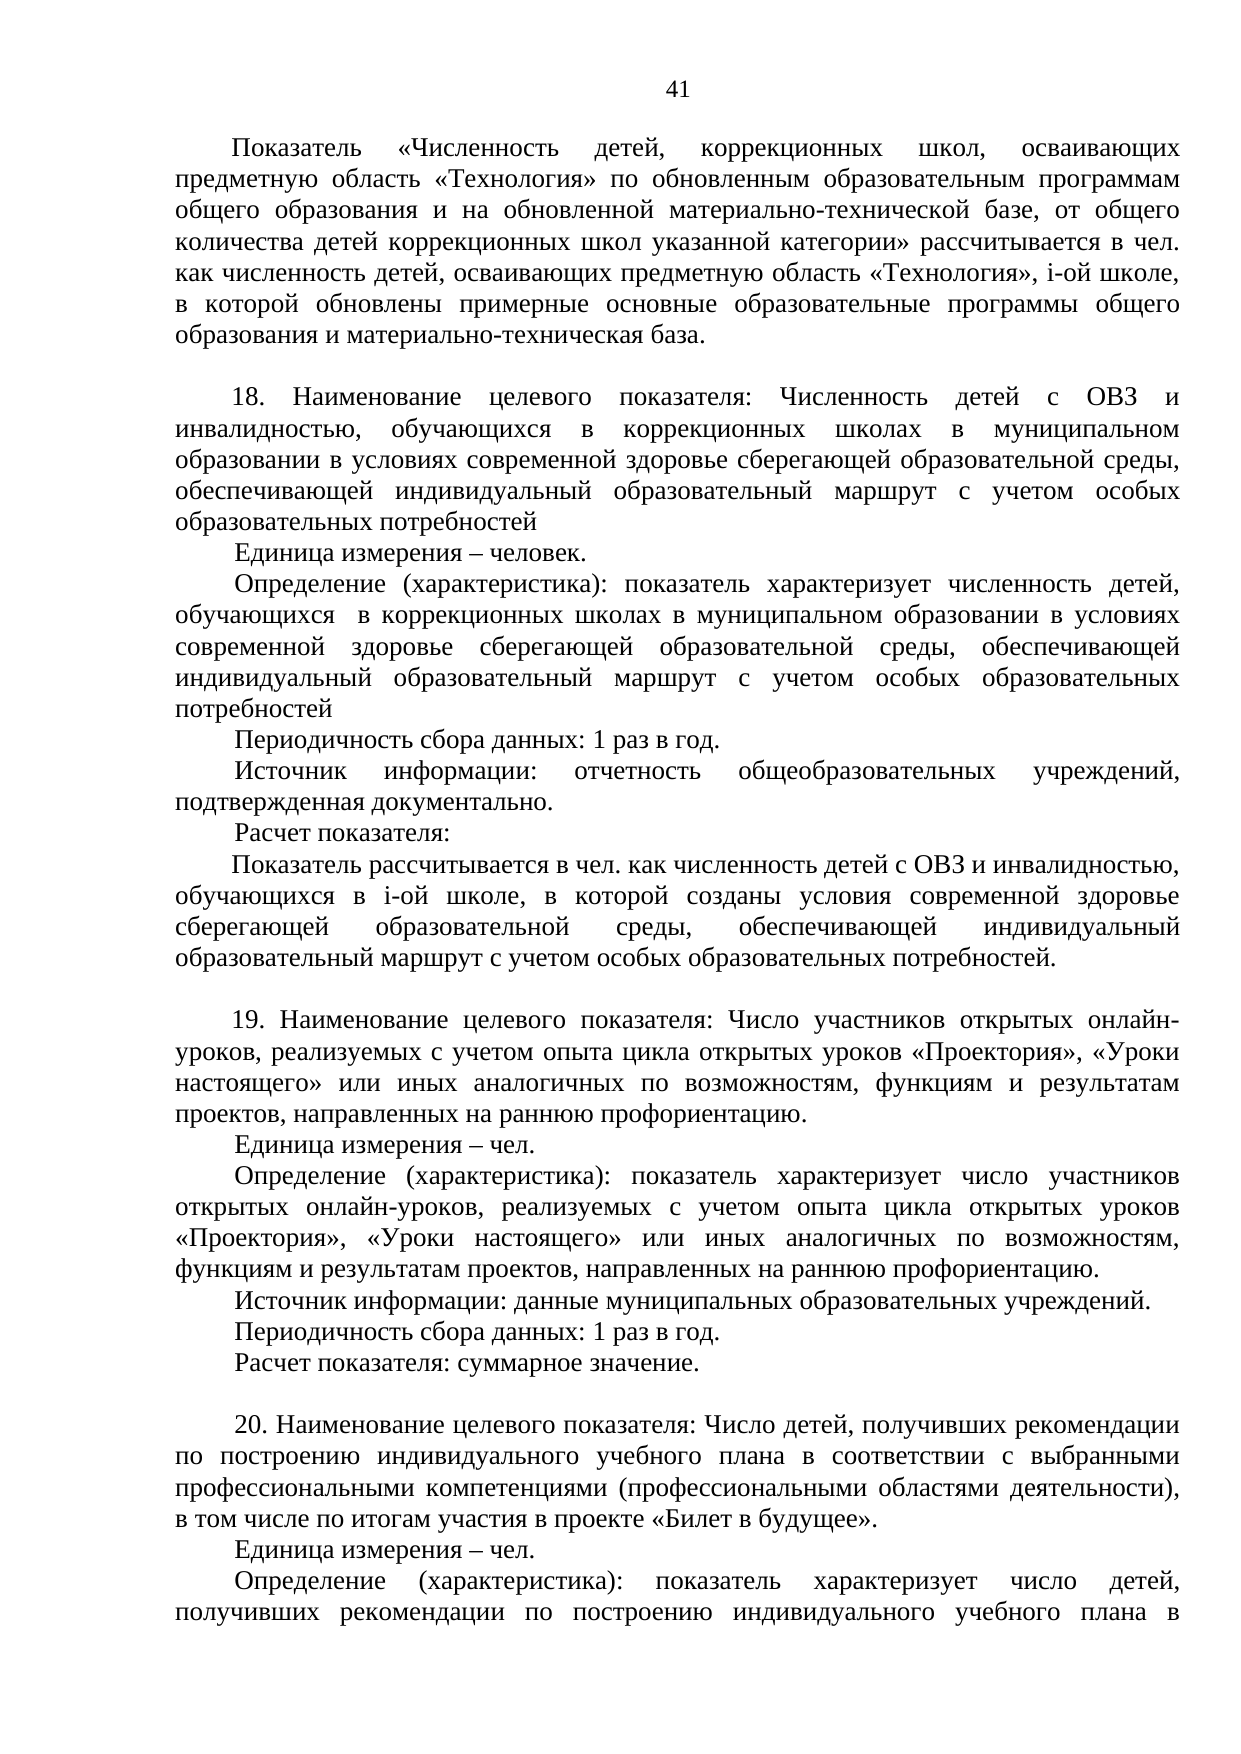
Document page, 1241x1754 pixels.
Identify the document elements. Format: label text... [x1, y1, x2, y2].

text Единица измерения – чел. [175, 1533, 1181, 1564]
text Единица измерения – чел. [175, 1128, 1181, 1159]
text 20. Наименование целевого показателя: Число детей, получивших рекомендации по построению индивидуального учебного плана в соответствии с выбранными профессиональными компетенциями (профессиональными областями деятельности), в том числе по итогам участия в проекте «Билет в будущее». [175, 1408, 1181, 1533]
text 19. Наименование целевого показателя: Число участников открытых онлайн-уроков, реализуемых с учетом опыта цикла открытых уроков «Проектория», «Уроки настоящего» или иных аналогичных по возможностям, функциям и результатам проектов, направленных на раннюю профориентацию. [175, 1003, 1181, 1128]
text Показатель «Численность детей, коррекционных школ, осваивающих предметную область «Технология» по обновленным образовательным программам общего образования и на обновленной материально-технической базе, от общего количества детей коррекционных школ указанной категории» рассчитывается в чел. как численность детей, осваивающих предметную область «Технология», i-ой школе, в которой обновлены примерные основные образовательные программы общего образования и материально-техническая база. [175, 131, 1181, 349]
text Определение (характеристика): показатель характеризует численность детей, обучающихся в коррекционных школах в муниципальном образовании в условиях современной здоровье сберегающей образовательной среды, обеспечивающей индивидуальный образовательный маршрут с учетом особых образовательных потребностей [175, 567, 1181, 723]
text Показатель рассчитывается в чел. как численность детей с ОВЗ и инвалидностью, обучающихся в i-ой школе, в которой созданы условия современной здоровье сберегающей образовательной среды, обеспечивающей индивидуальный образовательный маршрут с учетом особых образовательных потребностей. [175, 848, 1181, 972]
text Периодичность сбора данных: 1 раз в год. [175, 723, 1181, 754]
text Расчет показателя: суммарное значение. [175, 1346, 1181, 1377]
text 18. Наименование целевого показателя: Численность детей с ОВЗ и инвалидностью, обучающихся в коррекционных школах в муниципальном образовании в условиях современной здоровье сберегающей образовательной среды, обеспечивающей индивидуальный образовательный маршрут с учетом особых образовательных потребностей [175, 381, 1181, 536]
text Источник информации: данные муниципальных образовательных учреждений. [175, 1284, 1181, 1315]
text Определение (характеристика): показатель характеризует число участников открытых онлайн-уроков, реализуемых с учетом опыта цикла открытых уроков «Проектория», «Уроки настоящего» или иных аналогичных по возможностям, функциям и результатам проектов, направленных на раннюю профориентацию. [175, 1159, 1181, 1284]
text Источник информации: отчетность общеобразовательных учреждений, подтвержденная документально. [175, 754, 1181, 817]
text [175, 1564, 1181, 1626]
text Расчет показателя: [175, 817, 1181, 848]
text Периодичность сбора данных: 1 раз в год. [175, 1315, 1181, 1346]
text Единица измерения – человек. [175, 536, 1181, 567]
